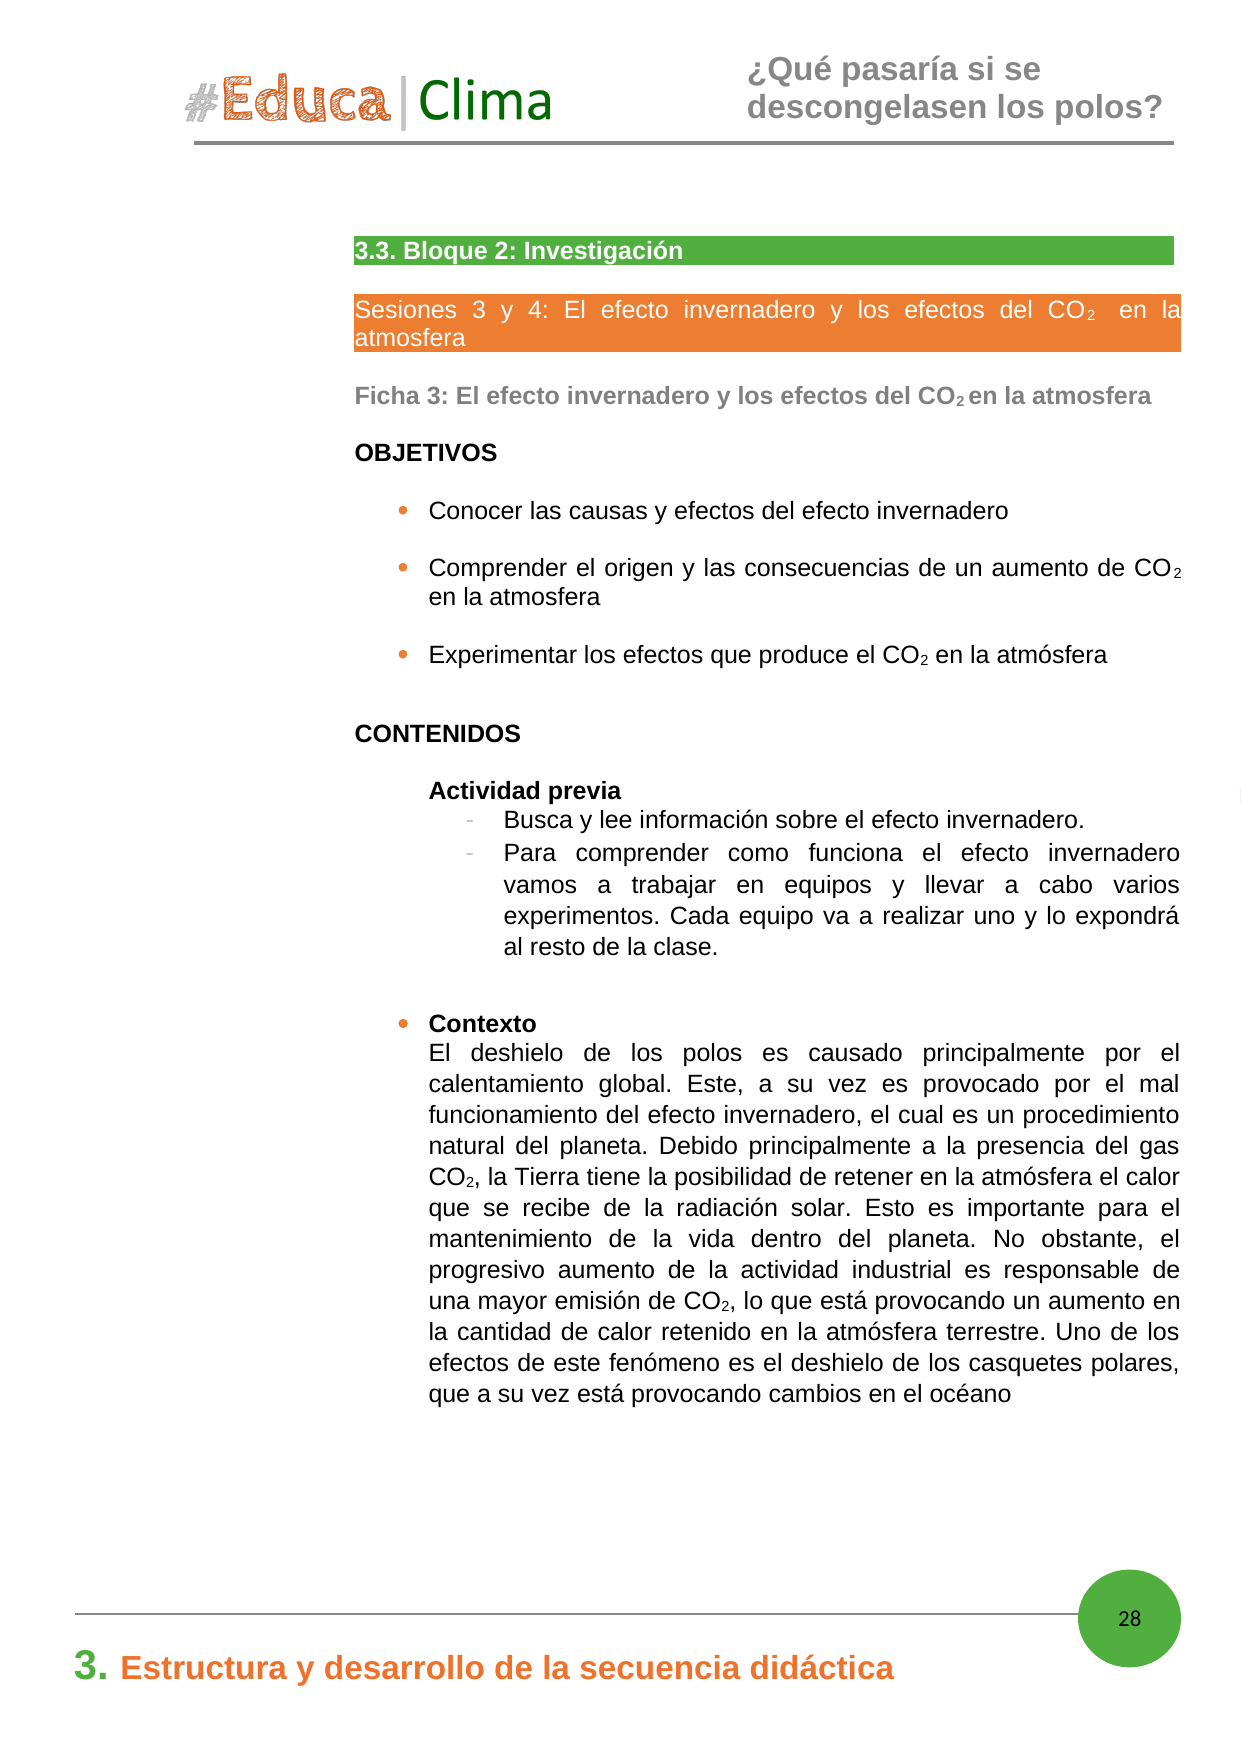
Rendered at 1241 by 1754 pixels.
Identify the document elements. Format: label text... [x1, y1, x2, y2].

text CONTENIDOS [354, 719, 1181, 776]
text OBJETIVOS [354, 438, 1181, 467]
list Comprender el origen y las consecuencias de un aumento de CO2 en la atmosfera [399, 553, 1181, 611]
list Experimentar los efectos que produce el CO2 en la atmósfera [399, 640, 1181, 669]
text Sesiones 3 y 4: El efecto invernadero y los efectos del CO2 en la atmosfera [354, 294, 1181, 352]
text El deshielo de los polos es causado principalmente por el calentamiento global. Este, a su vez es provocado por el mal funcionamiento del efecto invernadero, el cual es un procedimiento natural del planeta. Debido principalmente a la presencia del gas CO2, la Tierra tiene la posibilidad de retener en la atmósfera el calor que se recibe de la radiación solar. Esto es importante para el mantenimiento de la vida dentro del planeta. No obstante, el progresivo aumento de la actividad industrial es responsable de una mayor emisión de CO2, lo que está provocando un aumento en la cantidad de calor retenido en la atmósfera terrestre. Uno de los efectos de este fenómeno es el deshielo de los casquetes polares, que a su vez está provocando cambios en el océano [428, 1038, 1181, 1408]
list Busca y lee información sobre el efecto invernadero. [466, 804, 1181, 835]
list Para comprender como funciona el efecto invernadero vamos a trabajar en equipos y llevar a cabo varios experimentos. Cada equipo va a realizar uno y lo expondrá al resto de la clase. [466, 837, 1181, 961]
picture [177, 73, 560, 143]
list Conocer las causas y efectos del efecto invernadero [399, 496, 1181, 525]
list Actividad previa [428, 776, 1181, 804]
text 3.3. Bloque 2: Investigación [354, 236, 1174, 265]
text Ficha 3: El efecto invernadero y los efectos del CO2 en la atmosfera [354, 381, 1181, 409]
list Contexto [399, 1009, 1181, 1038]
